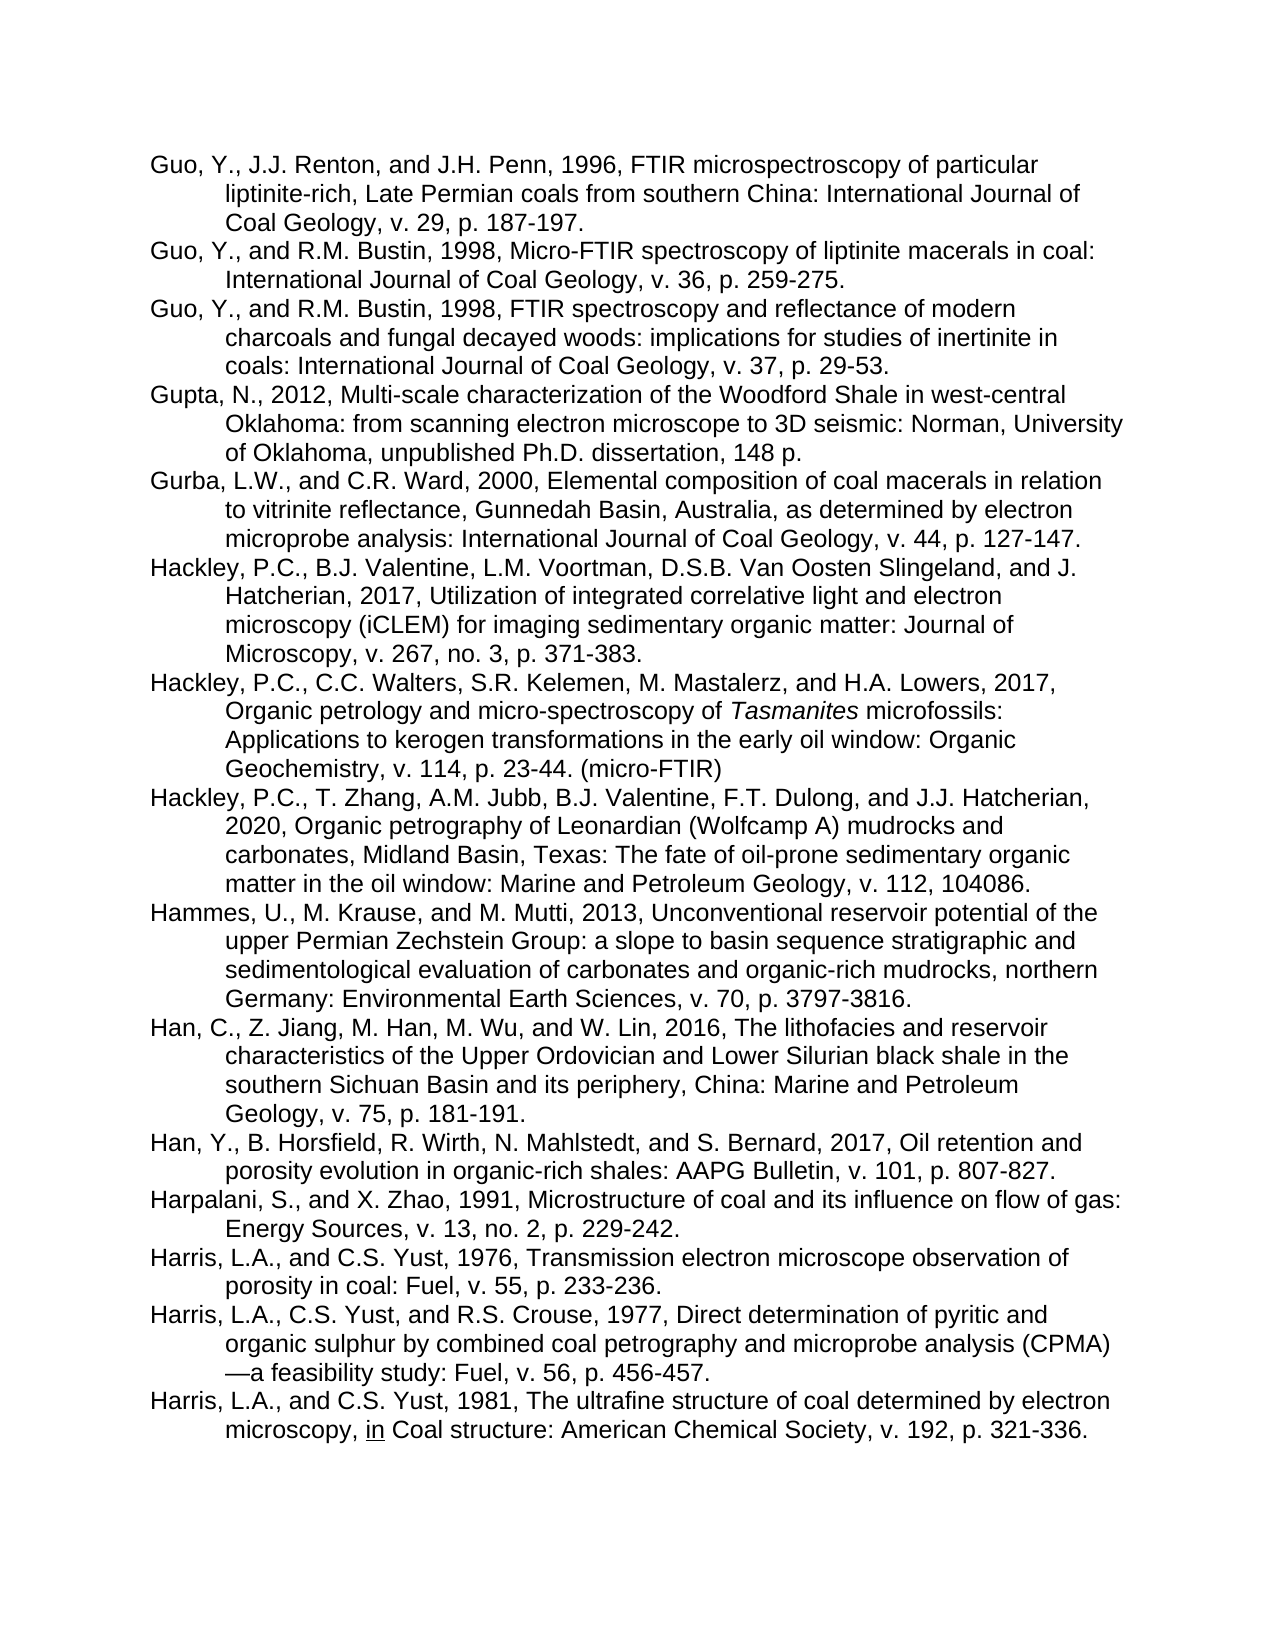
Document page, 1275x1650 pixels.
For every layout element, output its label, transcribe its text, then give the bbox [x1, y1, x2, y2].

text Gupta, N., 2012, Multi-scale characterization of the Woodford Shale in west-central Oklahoma: from scanning electron microscope to 3D seismic: Norman, University of Oklahoma, unpublished Ph.D. dissertation, 148 p. [150, 380, 1125, 466]
text Guo, Y., J.J. Renton, and J.H. Penn, 1996, FTIR microspectroscopy of particular liptinite-rich, Late Permian coals from southern China: International Journal of Coal Geology, v. 29, p. 187-197. [150, 150, 1125, 236]
text Harris, L.A., C.S. Yust, and R.S. Crouse, 1977, Direct determination of pyritic and organic sulphur by combined coal petrography and microprobe analysis (CPMA)—a feasibility study: Fuel, v. 56, p. 456-457. [150, 1300, 1125, 1386]
text Harris, L.A., and C.S. Yust, 1981, The ultrafine structure of coal determined by electron microscopy, in Coal structure: American Chemical Society, v. 192, p. 321-336. [150, 1386, 1125, 1444]
text Hackley, P.C., T. Zhang, A.M. Jubb, B.J. Valentine, F.T. Dulong, and J.J. Hatcherian, 2020, Organic petrography of Leonardian (Wolfcamp A) mudrocks and carbonates, Midland Basin, Texas: The fate of oil-prone sedimentary organic matter in the oil window: Marine and Petroleum Geology, v. 112, 104086. [150, 782, 1125, 897]
text Han, C., Z. Jiang, M. Han, M. Wu, and W. Lin, 2016, The lithofacies and reservoir characteristics of the Upper Ordovician and Lower Silurian black shale in the southern Sichuan Basin and its periphery, China: Marine and Petroleum Geology, v. 75, p. 181-191. [150, 1012, 1125, 1127]
text Guo, Y., and R.M. Bustin, 1998, Micro-FTIR spectroscopy of liptinite macerals in coal: International Journal of Coal Geology, v. 36, p. 259-275. [150, 236, 1125, 294]
text Hackley, P.C., C.C. Walters, S.R. Kelemen, M. Mastalerz, and H.A. Lowers, 2017, Organic petrology and micro-spectroscopy of Tasmanites microfossils: Applications to kerogen transformations in the early oil window: Organic Geochemistry, v. 114, p. 23-44. (micro-FTIR) [150, 667, 1125, 782]
text Guo, Y., and R.M. Bustin, 1998, FTIR spectroscopy and reflectance of modern charcoals and fungal decayed woods: implications for studies of inertinite in coals: International Journal of Coal Geology, v. 37, p. 29-53. [150, 294, 1125, 380]
text Harpalani, S., and X. Zhao, 1991, Microstructure of coal and its influence on flow of gas: Energy Sources, v. 13, no. 2, p. 229-242. [150, 1185, 1125, 1242]
text Han, Y., B. Horsfield, R. Wirth, N. Mahlstedt, and S. Bernard, 2017, Oil retention and porosity evolution in organic-rich shales: AAPG Bulletin, v. 101, p. 807-827. [150, 1127, 1125, 1185]
text Hackley, P.C., B.J. Valentine, L.M. Voortman, D.S.B. Van Oosten Slingeland, and J. Hatcherian, 2017, Utilization of integrated correlative light and electron microscopy (iCLEM) for imaging sedimentary organic matter: Journal of Microscopy, v. 267, no. 3, p. 371-383. [150, 552, 1125, 667]
text Gurba, L.W., and C.R. Ward, 2000, Elemental composition of coal macerals in relation to vitrinite reflectance, Gunnedah Basin, Australia, as determined by electron microprobe analysis: International Journal of Coal Geology, v. 44, p. 127-147. [150, 466, 1125, 552]
text Hammes, U., M. Krause, and M. Mutti, 2013, Unconventional reservoir potential of the upper Permian Zechstein Group: a slope to basin sequence stratigraphic and sedimentological evaluation of carbonates and organic-rich mudrocks, northern Germany: Environmental Earth Sciences, v. 70, p. 3797-3816. [150, 897, 1125, 1012]
text Harris, L.A., and C.S. Yust, 1976, Transmission electron microscope observation of porosity in coal: Fuel, v. 55, p. 233-236. [150, 1242, 1125, 1300]
